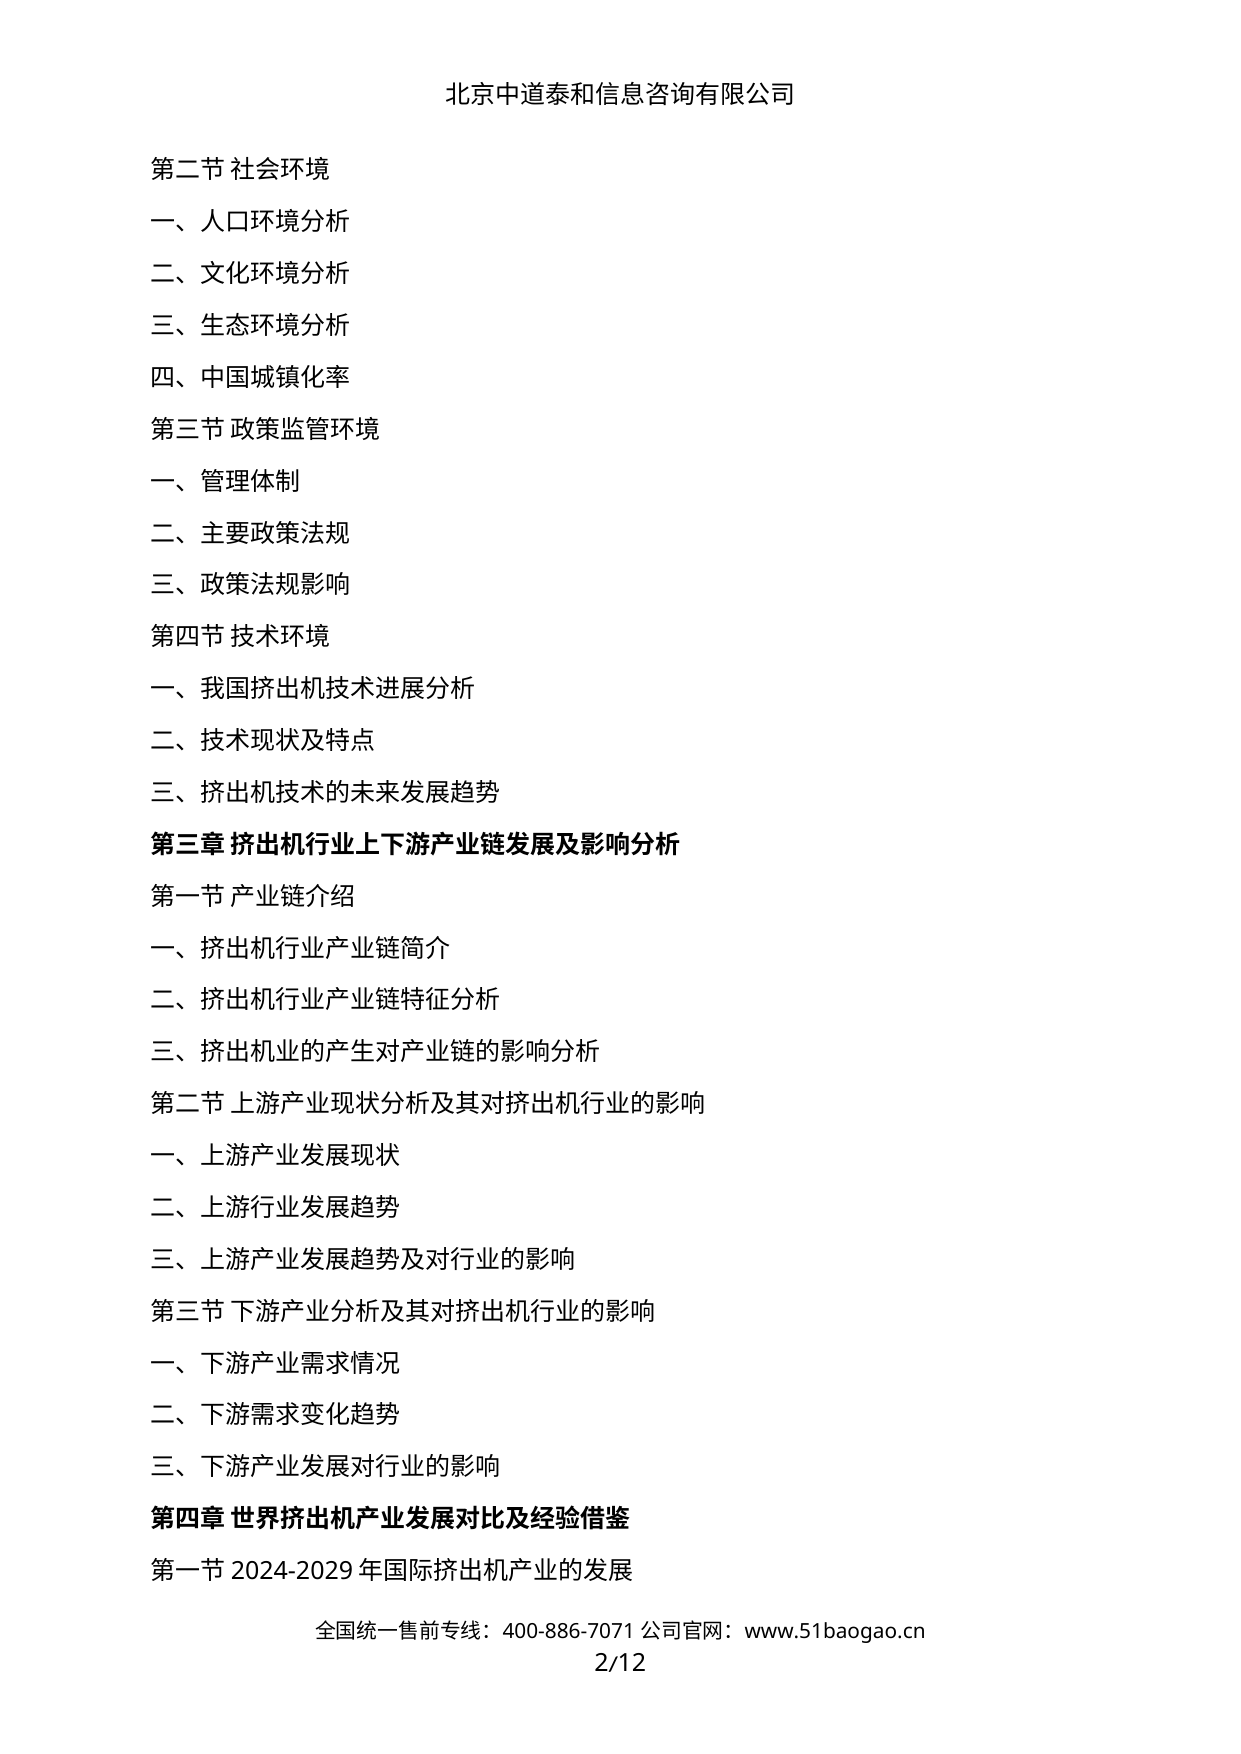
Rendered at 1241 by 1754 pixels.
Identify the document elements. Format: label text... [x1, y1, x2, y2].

text 三、挤出机技术的未来发展趋势 [150, 772, 1090, 809]
text 一、我国挤出机技术进展分析 [150, 669, 1090, 705]
text 一、挤出机行业产业链简介 [150, 928, 1090, 964]
text 二、下游需求变化趋势 [150, 1395, 1090, 1431]
text 第二节 上游产业现状分析及其对挤出机行业的影响 [150, 1084, 1090, 1120]
text 三、下游产业发展对行业的影响 [150, 1447, 1090, 1483]
text 三、生态环境分析 [150, 306, 1090, 342]
text 第四章 世界挤出机产业发展对比及经验借鉴 [150, 1499, 1090, 1535]
text 第三章 挤出机行业上下游产业链发展及影响分析 [150, 824, 1090, 861]
text 第一节 产业链介绍 [150, 876, 1090, 912]
text 二、文化环境分析 [150, 254, 1090, 290]
text 三、政策法规影响 [150, 565, 1090, 601]
text 一、人口环境分析 [150, 202, 1090, 238]
text 第一节 2024-2029年国际挤出机产业的发展 [150, 1551, 1090, 1587]
text 一、上游产业发展现状 [150, 1136, 1090, 1172]
text 二、上游行业发展趋势 [150, 1187, 1090, 1224]
text 一、管理体制 [150, 461, 1090, 497]
text 三、上游产业发展趋势及对行业的影响 [150, 1239, 1090, 1276]
text 四、中国城镇化率 [150, 357, 1090, 394]
text 一、下游产业需求情况 [150, 1343, 1090, 1379]
text 第三节 下游产业分析及其对挤出机行业的影响 [150, 1291, 1090, 1327]
text 第二节 社会环境 [150, 150, 1090, 186]
text 第三节 政策监管环境 [150, 409, 1090, 446]
text 三、挤出机业的产生对产业链的影响分析 [150, 1032, 1090, 1068]
text 二、主要政策法规 [150, 513, 1090, 549]
text 第四节 技术环境 [150, 617, 1090, 653]
text 二、挤出机行业产业链特征分析 [150, 980, 1090, 1016]
text 二、技术现状及特点 [150, 721, 1090, 757]
